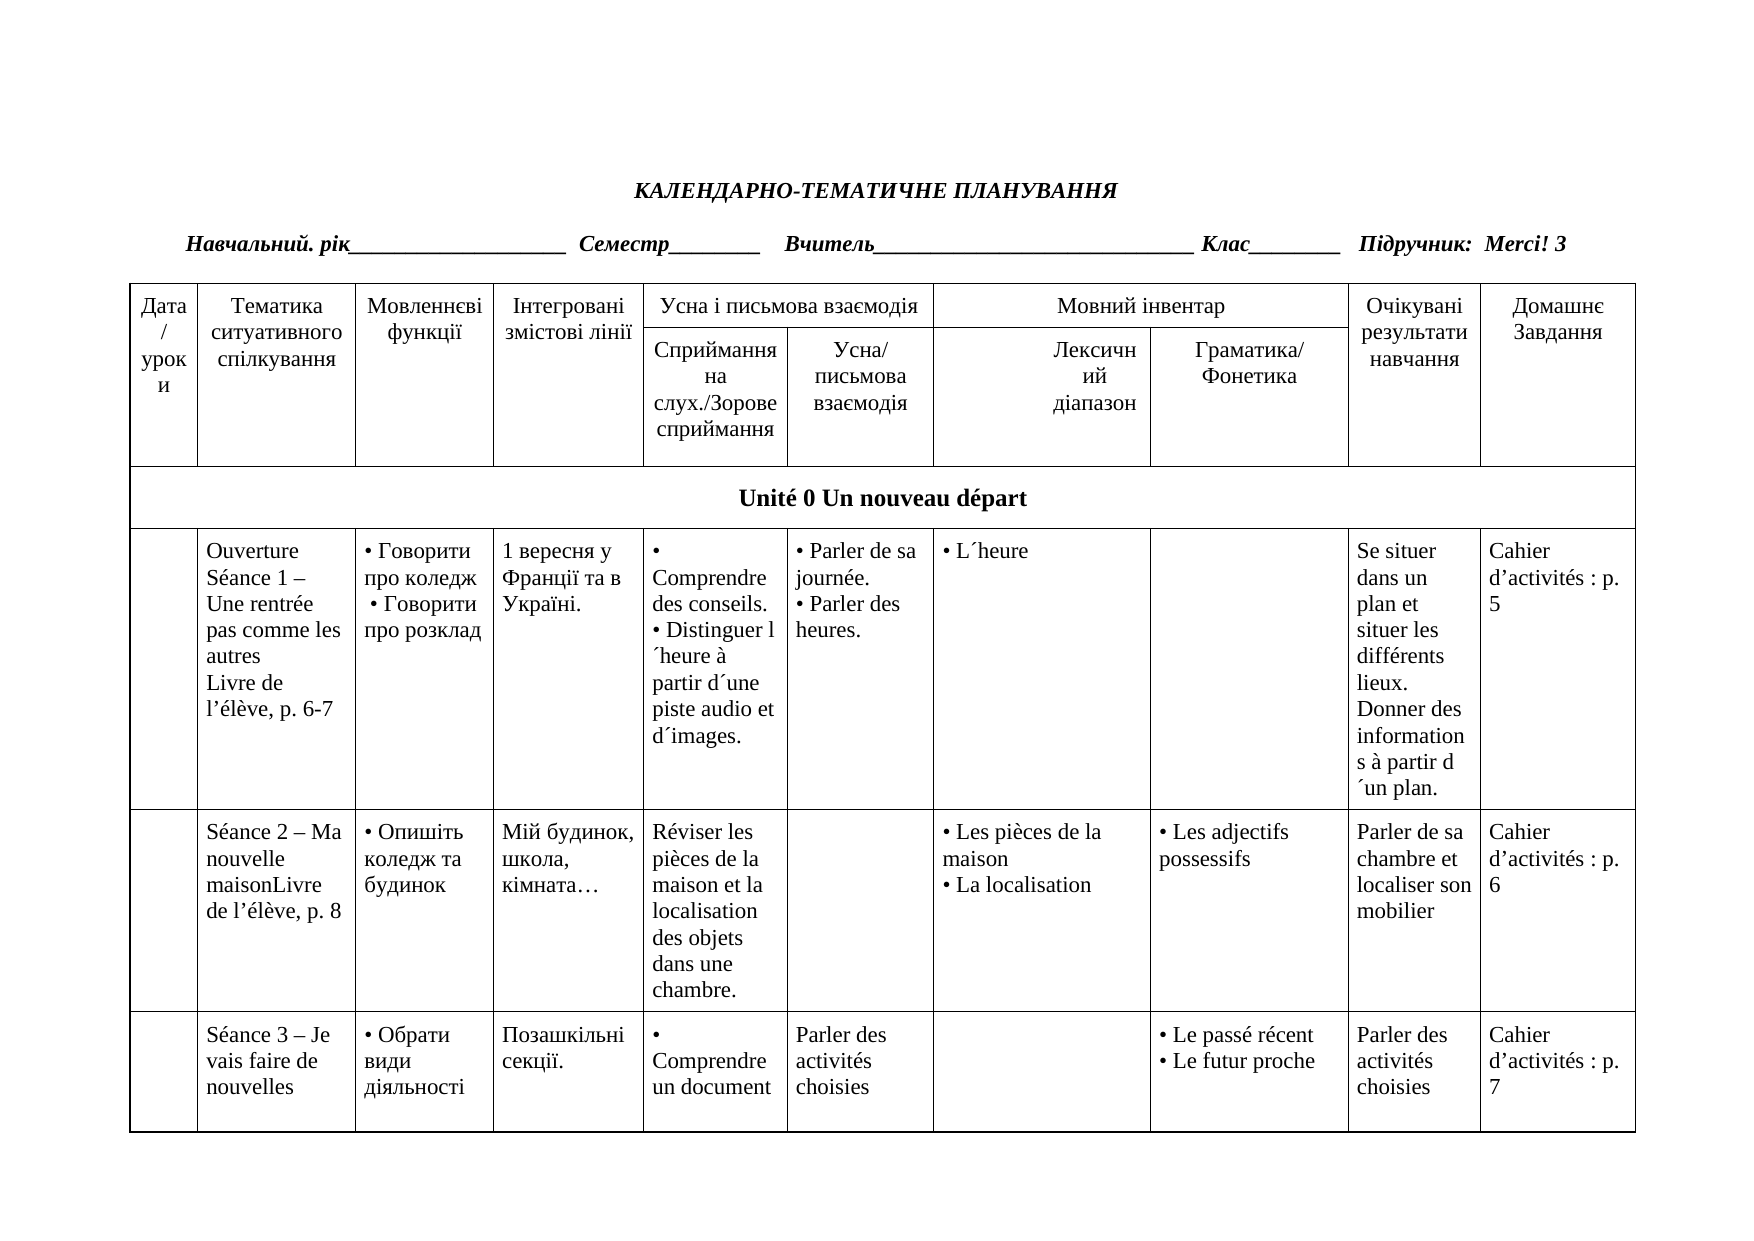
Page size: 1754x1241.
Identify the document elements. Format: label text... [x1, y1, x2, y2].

title КАЛЕНДАРНО-ТЕМАТИЧНЕ ПЛАНУВАННЯ [118, 177, 1636, 203]
table_cell Parler de sa chambre et localiser son mobilier [1349, 810, 1480, 1011]
table_cell Позашкільні секції. [494, 1012, 643, 1131]
table_cell Cahier d’activités : p. 5 [1481, 529, 1635, 809]
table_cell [1151, 1012, 1348, 1131]
table_cell [131, 1012, 197, 1131]
text Навчальний. рік___________________ Семестр________ Вчитель____________________________ Клас________ Підручник: Merci! 3 [118, 230, 1636, 256]
table_cell Séance 2 – Ma nouvelle maisonLivre de l’élève, p. 8 [198, 810, 355, 1011]
table_cell • Les adjectifs possessifs [1151, 810, 1348, 1011]
table_header Тематика ситуативного спілкування [198, 284, 355, 466]
table_cell Сприймання на слух./Зорове сприймання [644, 328, 787, 466]
table_cell Граматика/Фонетика [1151, 328, 1348, 466]
table_header Дата/ уроки [131, 284, 197, 466]
table_header Усна і письмова взаємодія [644, 284, 933, 327]
table_cell • Comprendre des conseils. • Distinguer l´heure à partir d´une piste audio et d´images. [644, 529, 787, 809]
table_cell Усна/письмова взаємодія [788, 328, 933, 466]
table_cell • L´heure [934, 529, 1150, 809]
table_cell Ouverture Séance 1 – Une rentrée pas comme les autres Livre de l’élève, p. 6-7 [198, 529, 355, 809]
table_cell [1481, 1012, 1635, 1131]
table_header Очікувані результати навчання [1349, 284, 1480, 466]
table_cell Se situer dans un plan et situer les différents lieux. Donner des informations à partir d´un plan. [1349, 529, 1480, 809]
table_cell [644, 1012, 787, 1131]
table_cell • Les pièces de la maison • La localisation [934, 810, 1150, 1011]
table_cell [788, 810, 933, 1011]
table_header Мовленнєві функції [356, 284, 493, 466]
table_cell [198, 1012, 355, 1131]
table_cell Мій будинок, школа, кімната… [494, 810, 643, 1011]
table_cell [131, 810, 197, 1011]
table_cell Cahier d’activités : p. 6 [1481, 810, 1635, 1011]
table_cell [1151, 529, 1348, 809]
table_cell • Parler de sa journée. • Parler des heures. [788, 529, 933, 809]
table_cell Лексичний діапазон [934, 328, 1150, 466]
table_header Інтегровані змістові лінії [494, 284, 643, 466]
table_cell 1 вересня у Франції та в Україні. [494, 529, 643, 809]
table_cell • Говорити про коледж • Говорити про розклад [356, 529, 493, 809]
table_header Мовний інвентар [934, 284, 1348, 327]
table_header Домашнє Завдання [1481, 284, 1635, 466]
table_cell • Опишіть коледж та будинок [356, 810, 493, 1011]
table_cell Réviser les pièces de la maison et la localisation des objets dans une chambre. [644, 810, 787, 1011]
table_cell Unité 0 Un nouveau départ [131, 467, 1635, 528]
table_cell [356, 1012, 493, 1131]
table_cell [788, 1012, 933, 1131]
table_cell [1349, 1012, 1480, 1131]
table_cell [934, 1012, 1150, 1131]
table_cell [131, 529, 197, 809]
